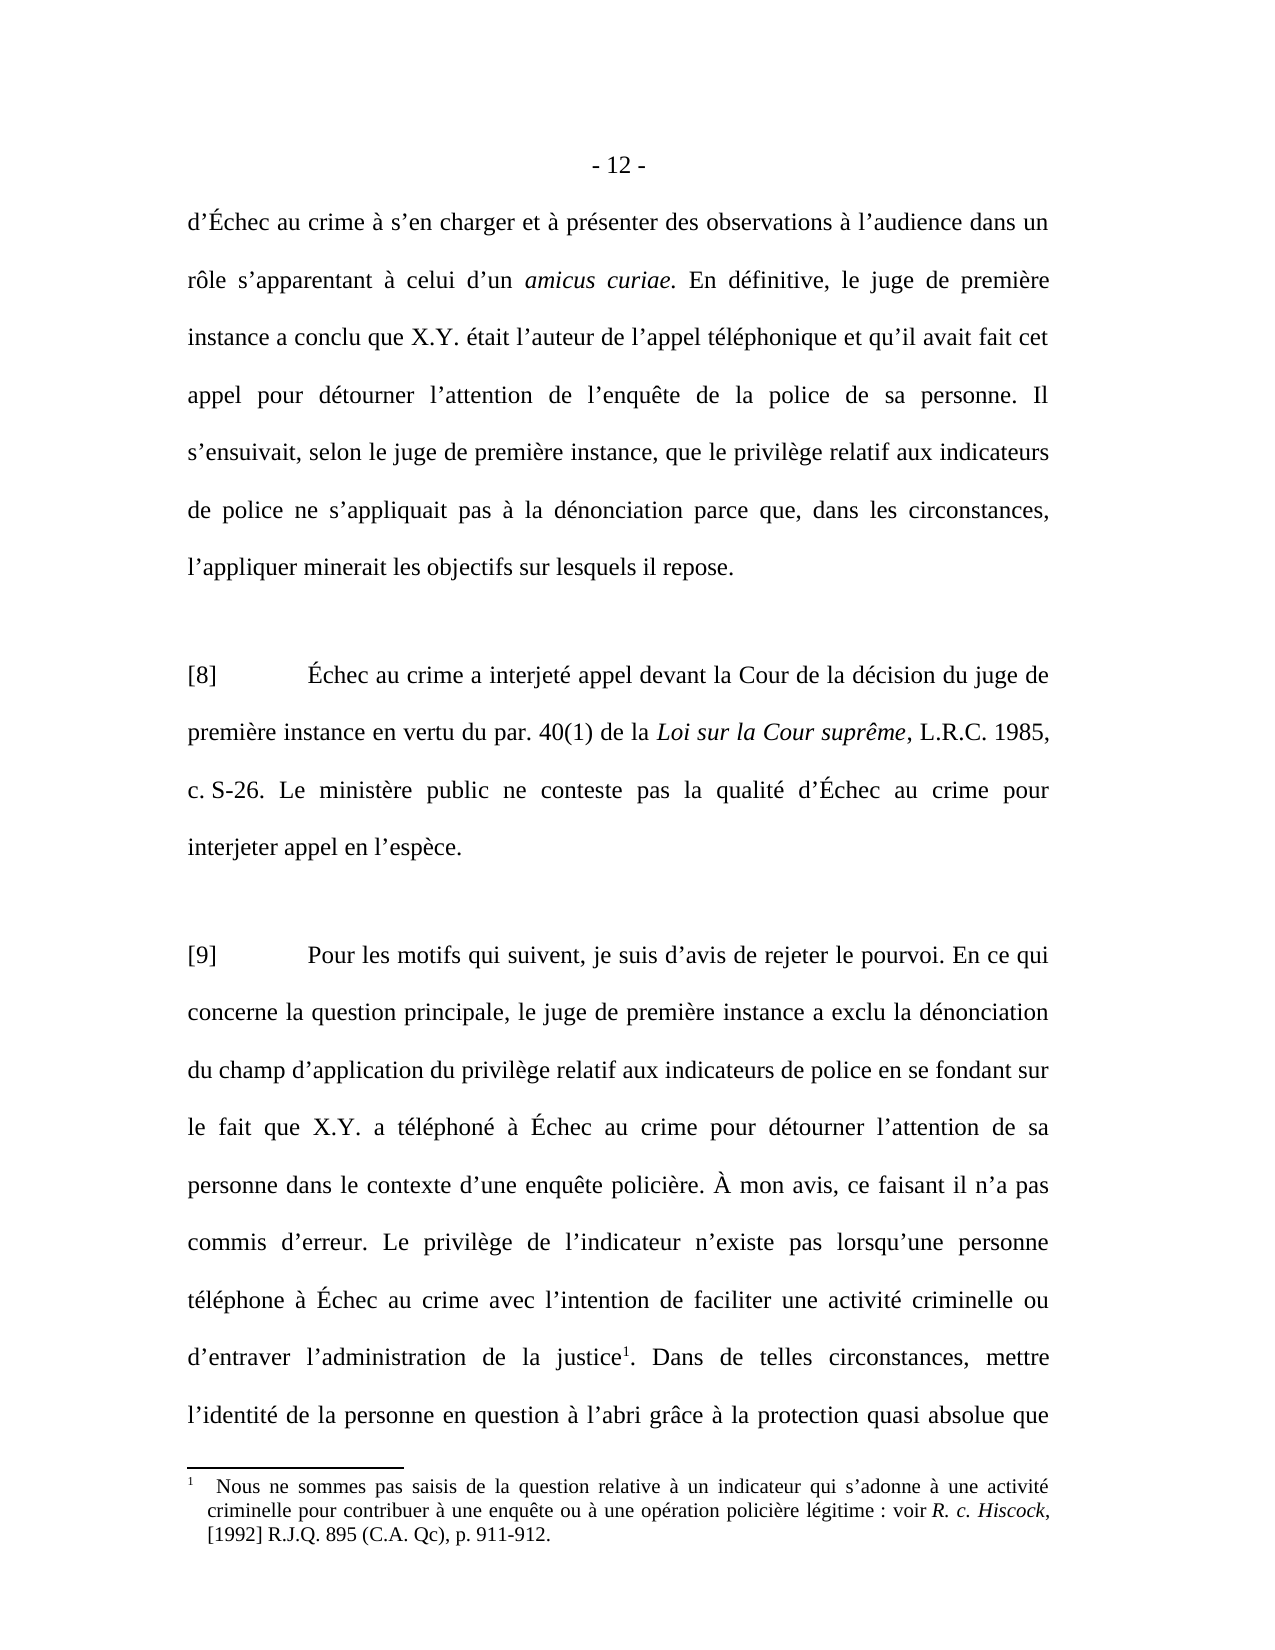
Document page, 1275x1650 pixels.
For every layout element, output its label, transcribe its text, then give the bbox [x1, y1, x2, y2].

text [187, 207, 1050, 581]
text Échec au crime a interjeté appel devant la Cour de la décision du juge de première instance en vertu du par. 40(1) de la Loi sur la Cour suprême, L.R.C. 1985, c. S-26. Le ministère public ne conteste pas la qualité d’Échec au crime pour interjeter appel en l’espèce. [187, 660, 1050, 861]
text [187, 940, 1050, 1429]
